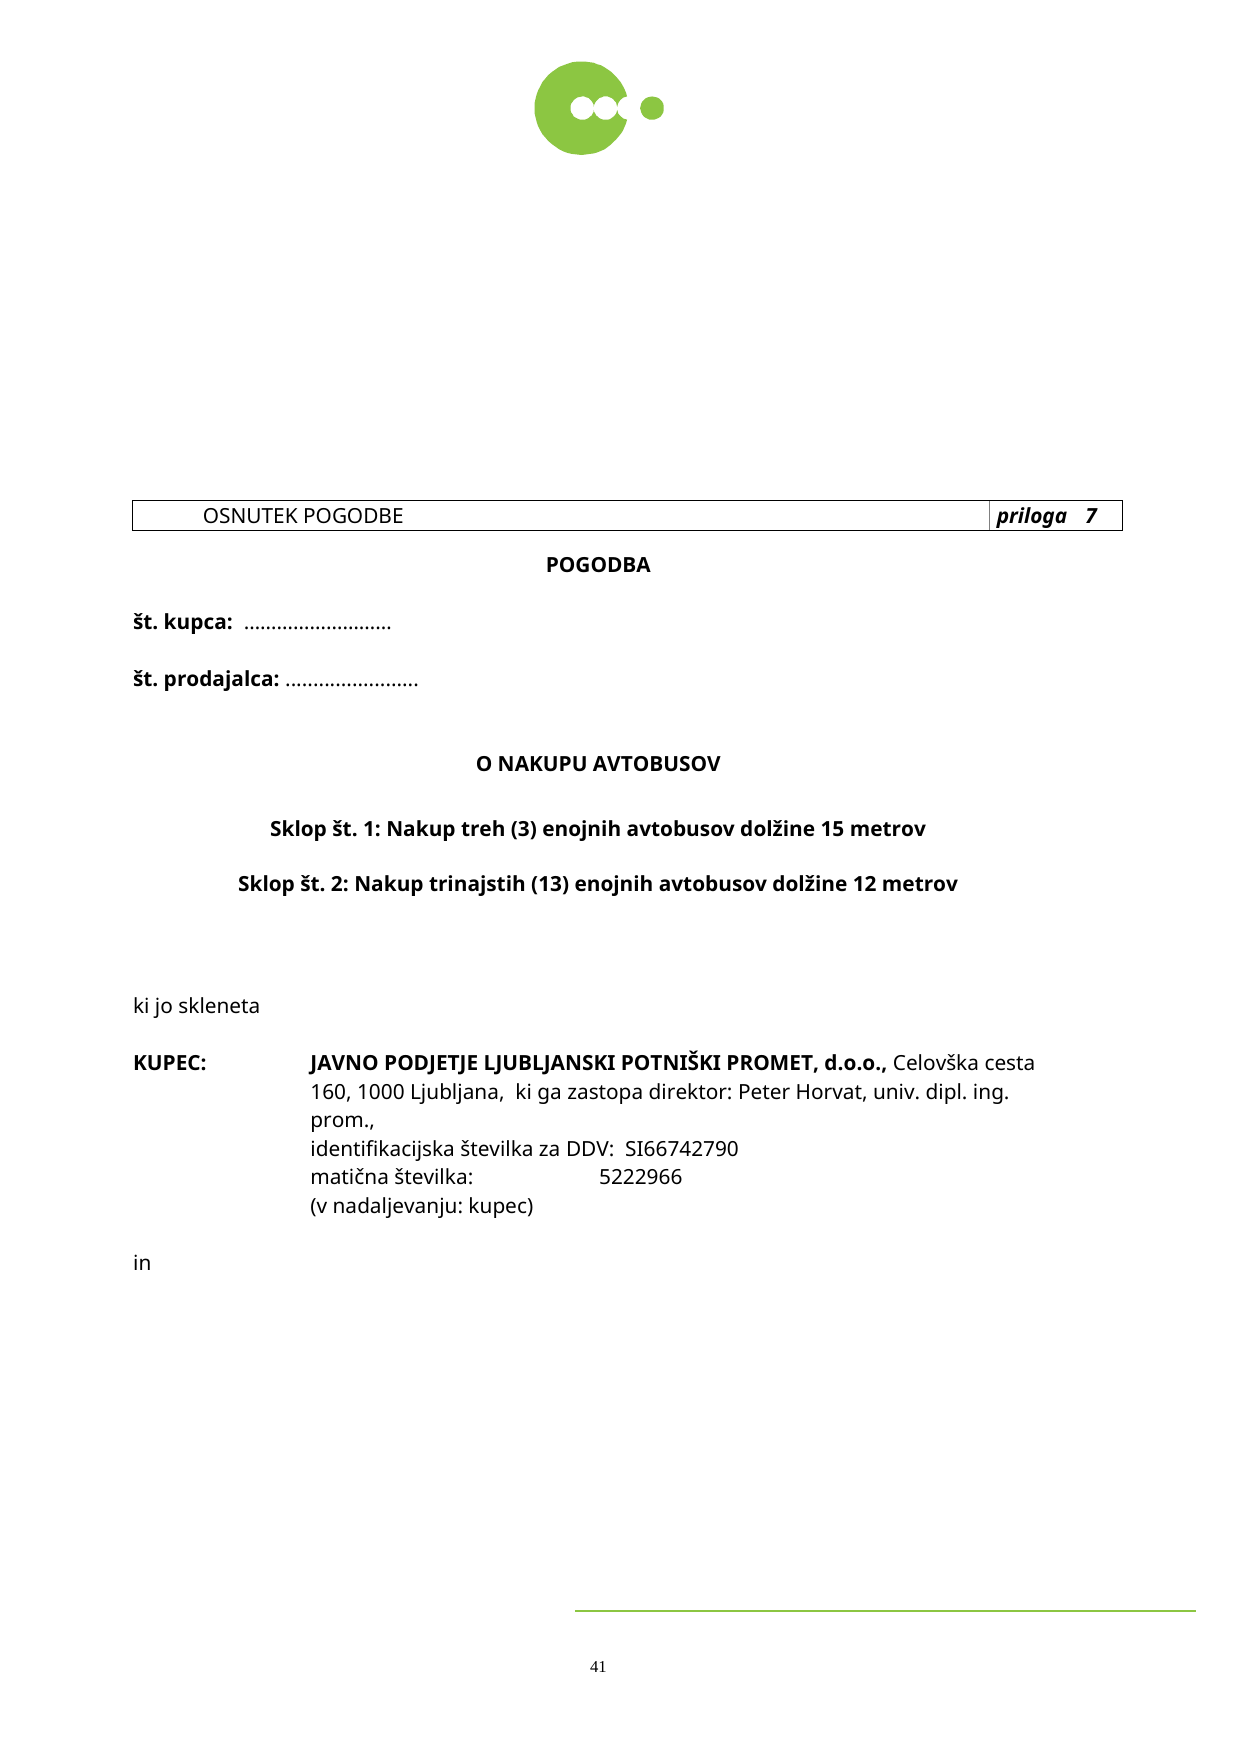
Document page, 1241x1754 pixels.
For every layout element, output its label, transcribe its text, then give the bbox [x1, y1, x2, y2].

text (v nadaljevanju: kupec) [302, 1191, 1063, 1219]
text POGODBA [133, 550, 1063, 578]
table_header priloga [990, 501, 1078, 530]
text matična številka: 5222966 [133, 1162, 1063, 1191]
text in [133, 1248, 1063, 1276]
table_header 7 [1078, 501, 1122, 530]
text identifikacijska številka za DDV: SI66742790 [133, 1134, 1063, 1162]
text ki jo skleneta [133, 992, 1063, 1020]
text O NAKUPU AVTOBUSOV [133, 749, 1063, 777]
text Sklop št. 1: Nakup treh (3) enojnih avtobusov dolžine 15 metrov [133, 814, 1063, 843]
text KUPEC: JAVNO PODJETJE LJUBLJANSKI POTNIŠKI PROMET, d.o.o., Celovška cesta 160, 1000 Ljubljana, ki ga zastopa direktor: Peter Horvat, univ. dipl. ing. prom., [133, 1048, 1063, 1134]
text Sklop št. 2: Nakup trinajstih (13) enojnih avtobusov dolžine 12 metrov [133, 869, 1063, 898]
text št. kupca: ……………………… [133, 607, 1063, 635]
table_header [133, 501, 195, 530]
table_header OSNUTEK POGODBE [195, 501, 989, 530]
text št. prodajalca: ........................ [133, 664, 1063, 692]
